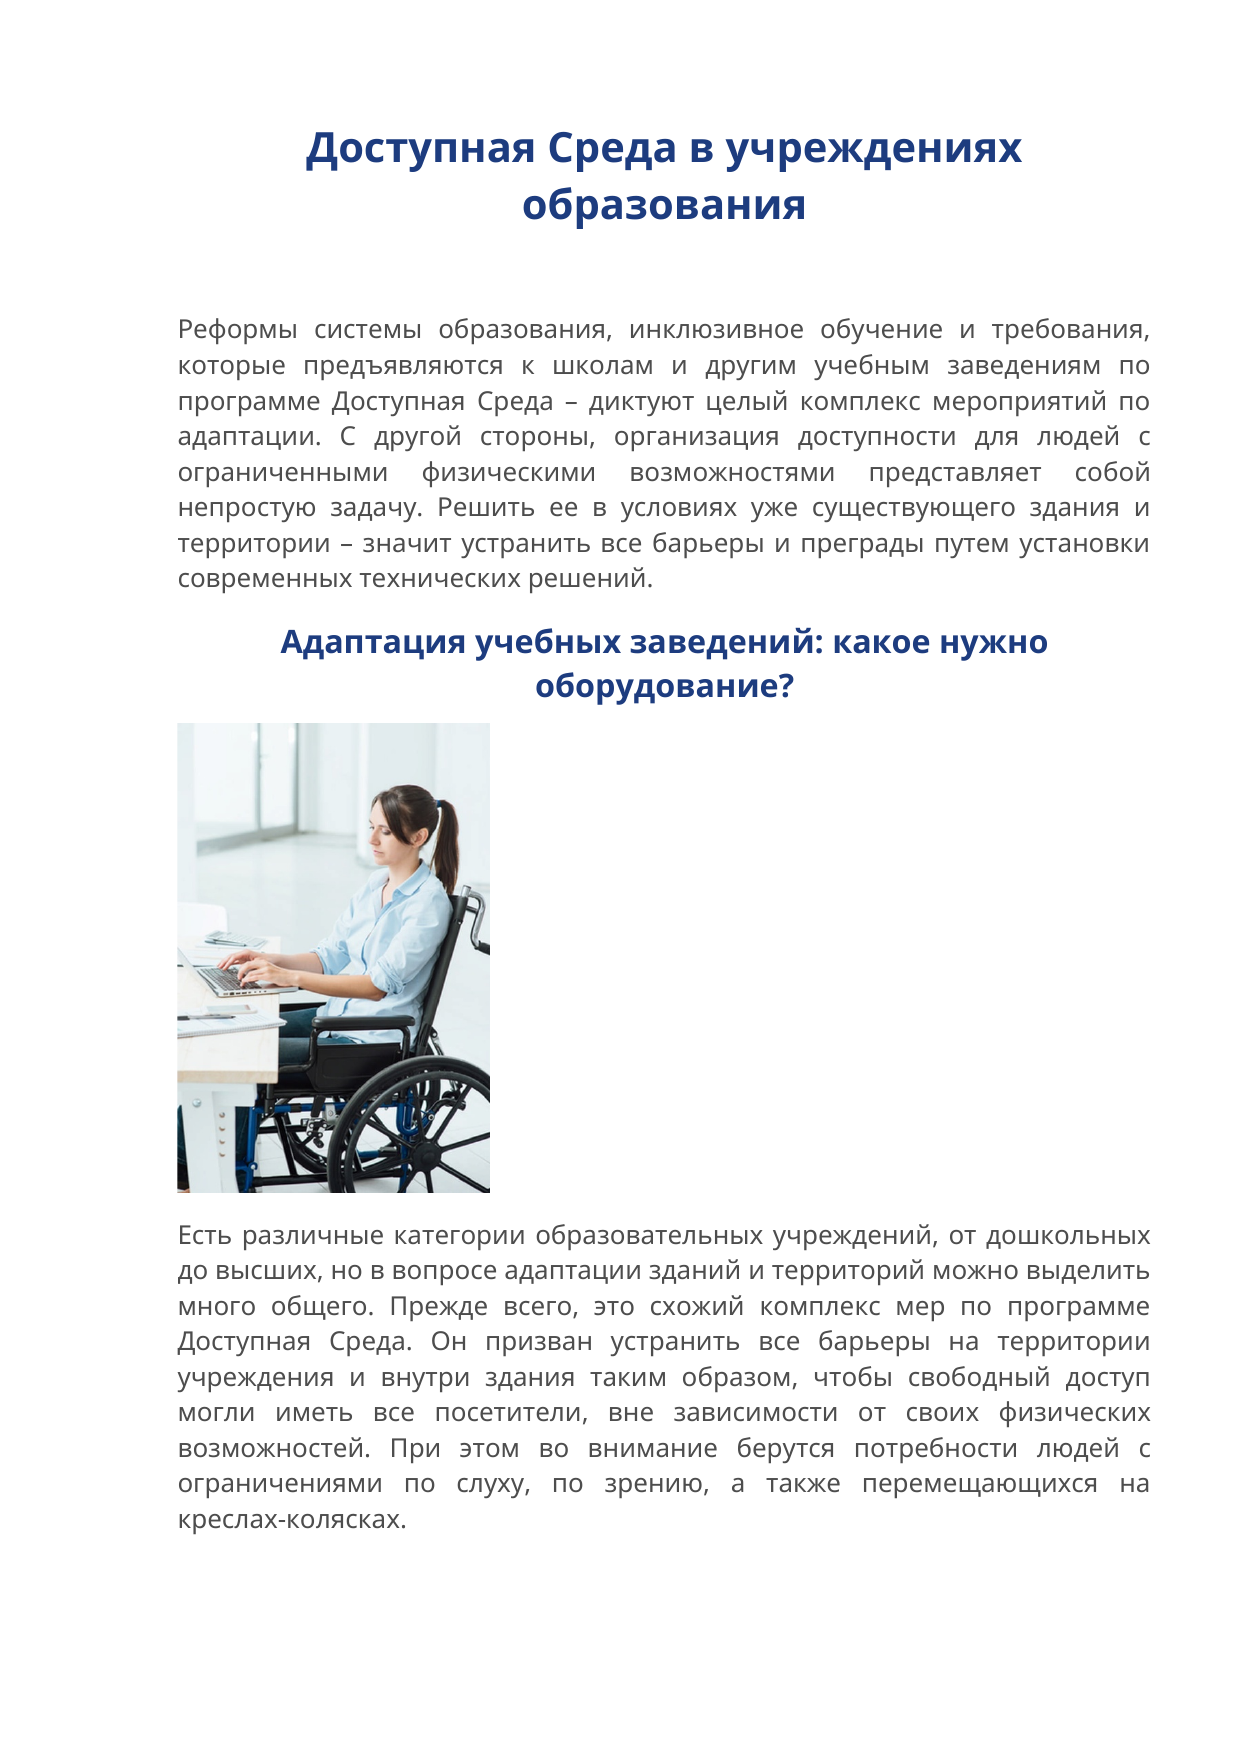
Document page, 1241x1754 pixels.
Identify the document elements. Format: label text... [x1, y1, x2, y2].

text Есть различные категории образовательных учреждений, от дошкольных до высших, но в вопросе адаптации зданий и территорий можно выделить много общего. Прежде всего, это схожий комплекс мер по программе Доступная Среда. Он призван устранить все барьеры на территории учреждения и внутри здания таким образом, чтобы свободный доступ могли иметь все посетители, вне зависимости от своих физических возможностей. При этом во внимание берутся потребности людей с ограничениями по слуху, по зрению, а также перемещающихся на креслах-колясках. [177, 1216, 1152, 1536]
text Доступная Среда в учреждениях образования [177, 118, 1152, 232]
text Реформы системы образования, инклюзивное обучение и требования, которые предъявляются к школам и другим учебным заведениям по программе Доступная Среда – диктуют целый комплекс мероприятий по адаптации. С другой стороны, организация доступности для людей с ограниченными физическими возможностями представляет собой непростую задачу. Решить ее в условиях уже существующего здания и территории – значит устранить все барьеры и преграды путем установки современных технических решений. [177, 311, 1152, 595]
picture [177, 723, 490, 1193]
text Адаптация учебных заведений: какое нужно оборудование? [177, 619, 1152, 707]
